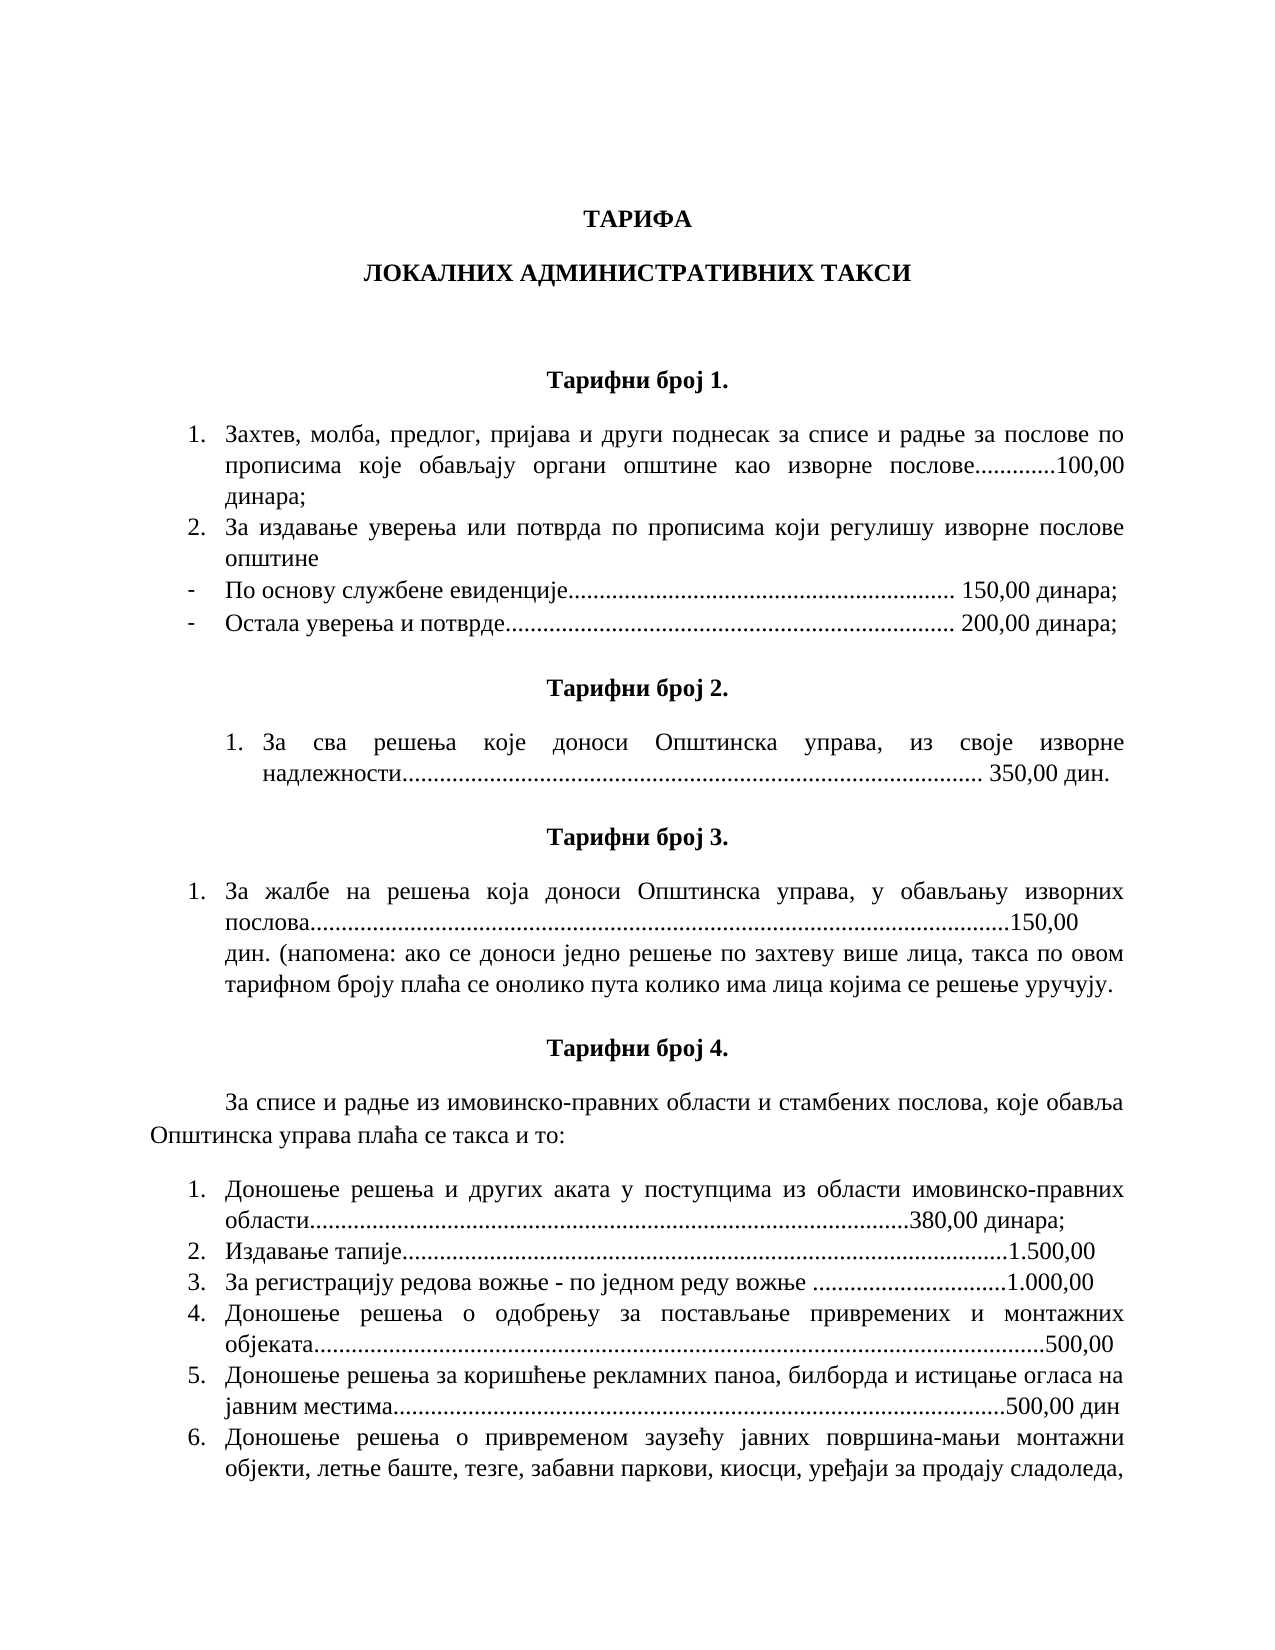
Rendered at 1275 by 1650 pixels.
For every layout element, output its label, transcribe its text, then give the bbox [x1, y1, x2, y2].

text Тарифни број 1. [150, 365, 1125, 394]
list Остала уверења и потврде........................................................................ 200,00 динара; [187, 607, 1125, 638]
text За списе и радње из имовинско-правних области и стамбених послова, које обавља Општинска управа плаћа се такса и то: [150, 1087, 1125, 1149]
list За издавање уверења или потврда по прописима који регулишу изворне послове општине [187, 512, 1125, 572]
text ТАРИФА [150, 204, 1125, 233]
text ЛОКАЛНИХ АДМИНИСТРАТИВНИХ ТАКСИ [150, 258, 1125, 286]
text Тарифни број 3. [150, 822, 1125, 851]
text Тарифни број 4. [150, 1033, 1125, 1062]
list Доношење решења и других аката у поступцима из области имовинско-правних области................................................................................................380,00 динара; [187, 1174, 1125, 1234]
list За жалбе на решења која доноси Општинска управа, у обављању изворних послова................................................................................................................150,00 дин. (напомена: ако се доноси једно решење по захтеву више лица, такса по овом тарифном броју плаћа се онолико пута колико има лица којима се решење уручују. [187, 876, 1125, 998]
list Доношење решења о одобрењу за постављање привремених и монтажних објеката.....................................................................................................................500,00 [187, 1298, 1125, 1358]
list За регистрацију редова вожње - по једном реду вожње ...............................1.000,00 [187, 1267, 1125, 1296]
list Издавање тапије.................................................................................................1.500,00 [187, 1236, 1125, 1265]
list Захтев, молба, предлог, пријава и други поднесак за списе и радње за послове по прописима које обављају органи општине као изворне послове.............100,00 динара; [187, 419, 1125, 510]
list Доношење решења за коришћење рекламних паноа, билборда и истицање огласа на јавним местима..................................................................................................500,00 дин [187, 1360, 1125, 1420]
list За сва решења које доноси Општинска управа, из своје изворне надлежности............................................................................................. 350,00 дин. [225, 727, 1125, 787]
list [187, 1422, 1125, 1482]
text Тарифни број 2. [150, 673, 1125, 702]
list По основу службене евиденције.............................................................. 150,00 динара; [187, 574, 1125, 605]
